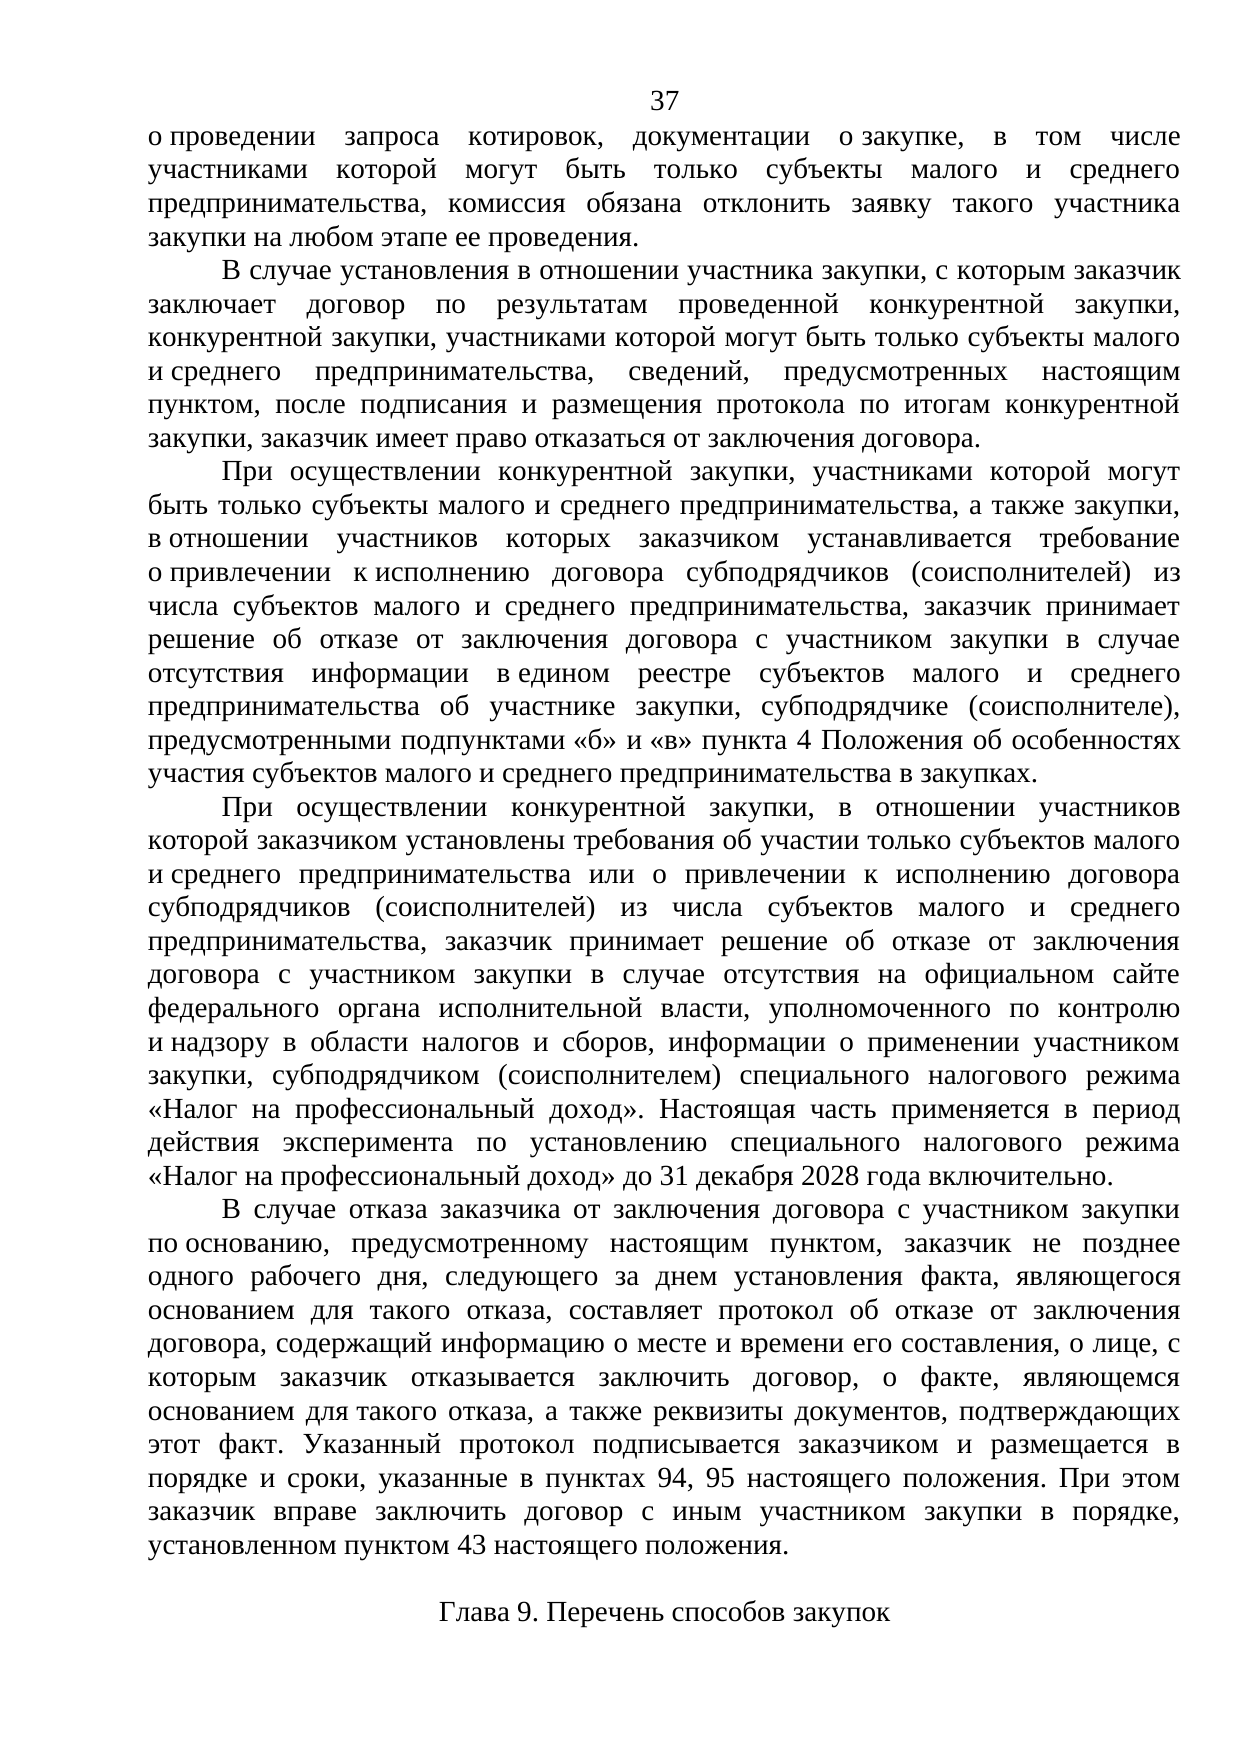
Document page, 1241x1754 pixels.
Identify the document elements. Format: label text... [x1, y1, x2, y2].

text При осуществлении конкурентной закупки, в отношении участников которой заказчиком установлены требования об участии только субъектов малого и среднего предпринимательства или о привлечении к исполнению договора субподрядчиков (соисполнителей) из числа субъектов малого и среднего предпринимательства, заказчик принимает решение об отказе от заключения договора с участником закупки в случае отсутствия на официальном сайте федерального органа исполнительной власти, уполномоченного по контролю и надзору в области налогов и сборов, информации о применении участником закупки, субподрядчиком (соисполнителем) специального налогового режима «Налог на профессиональный доход». Настоящая часть применяется в период действия эксперимента по установлению специального налогового режима «Налог на профессиональный доход» до 31 декабря 2028 года включительно. [148, 789, 1181, 1191]
text Глава 9. Перечень способов закупок [148, 1594, 1181, 1627]
text В случае установления в отношении участника закупки, с которым заказчик заключает договор по результатам проведенной конкурентной закупки, конкурентной закупки, участниками которой могут быть только субъекты малого и среднего предпринимательства, сведений, предусмотренных настоящим пунктом, после подписания и размещения протокола по итогам конкурентной закупки, заказчик имеет право отказаться от заключения договора. [148, 252, 1181, 453]
text В случае отказа заказчика от заключения договора с участником закупки по основанию, предусмотренному настоящим пунктом, заказчик не позднее одного рабочего дня, следующего за днем установления факта, являющегося основанием для такого отказа, составляет протокол об отказе от заключения договора, содержащий информацию о месте и времени его составления, о лице, с которым заказчик отказывается заключить договор, о факте, являющемся основанием для такого отказа, а также реквизиты документов, подтверждающих этот факт. Указанный протокол подписывается заказчиком и размещается в порядке и сроки, указанные в пунктах 94, 95 настоящего положения. При этом заказчик вправе заключить договор с иным участником закупки в порядке, установленном пунктом 43 настоящего положения. [148, 1191, 1181, 1560]
text При осуществлении конкурентной закупки, участниками которой могут быть только субъекты малого и среднего предпринимательства, а также закупки, в отношении участников которых заказчиком устанавливается требование о привлечении к исполнению договора субподрядчиков (соисполнителей) из числа субъектов малого и среднего предпринимательства, заказчик принимает решение об отказе от заключения договора с участником закупки в случае отсутствия информации в едином реестре субъектов малого и среднего предпринимательства об участнике закупки, субподрядчике (соисполнителе), предусмотренными подпунктами «б» и «в» пункта 4 Положения об особенностях участия субъектов малого и среднего предпринимательства в закупках. [148, 453, 1181, 789]
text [148, 118, 1181, 252]
